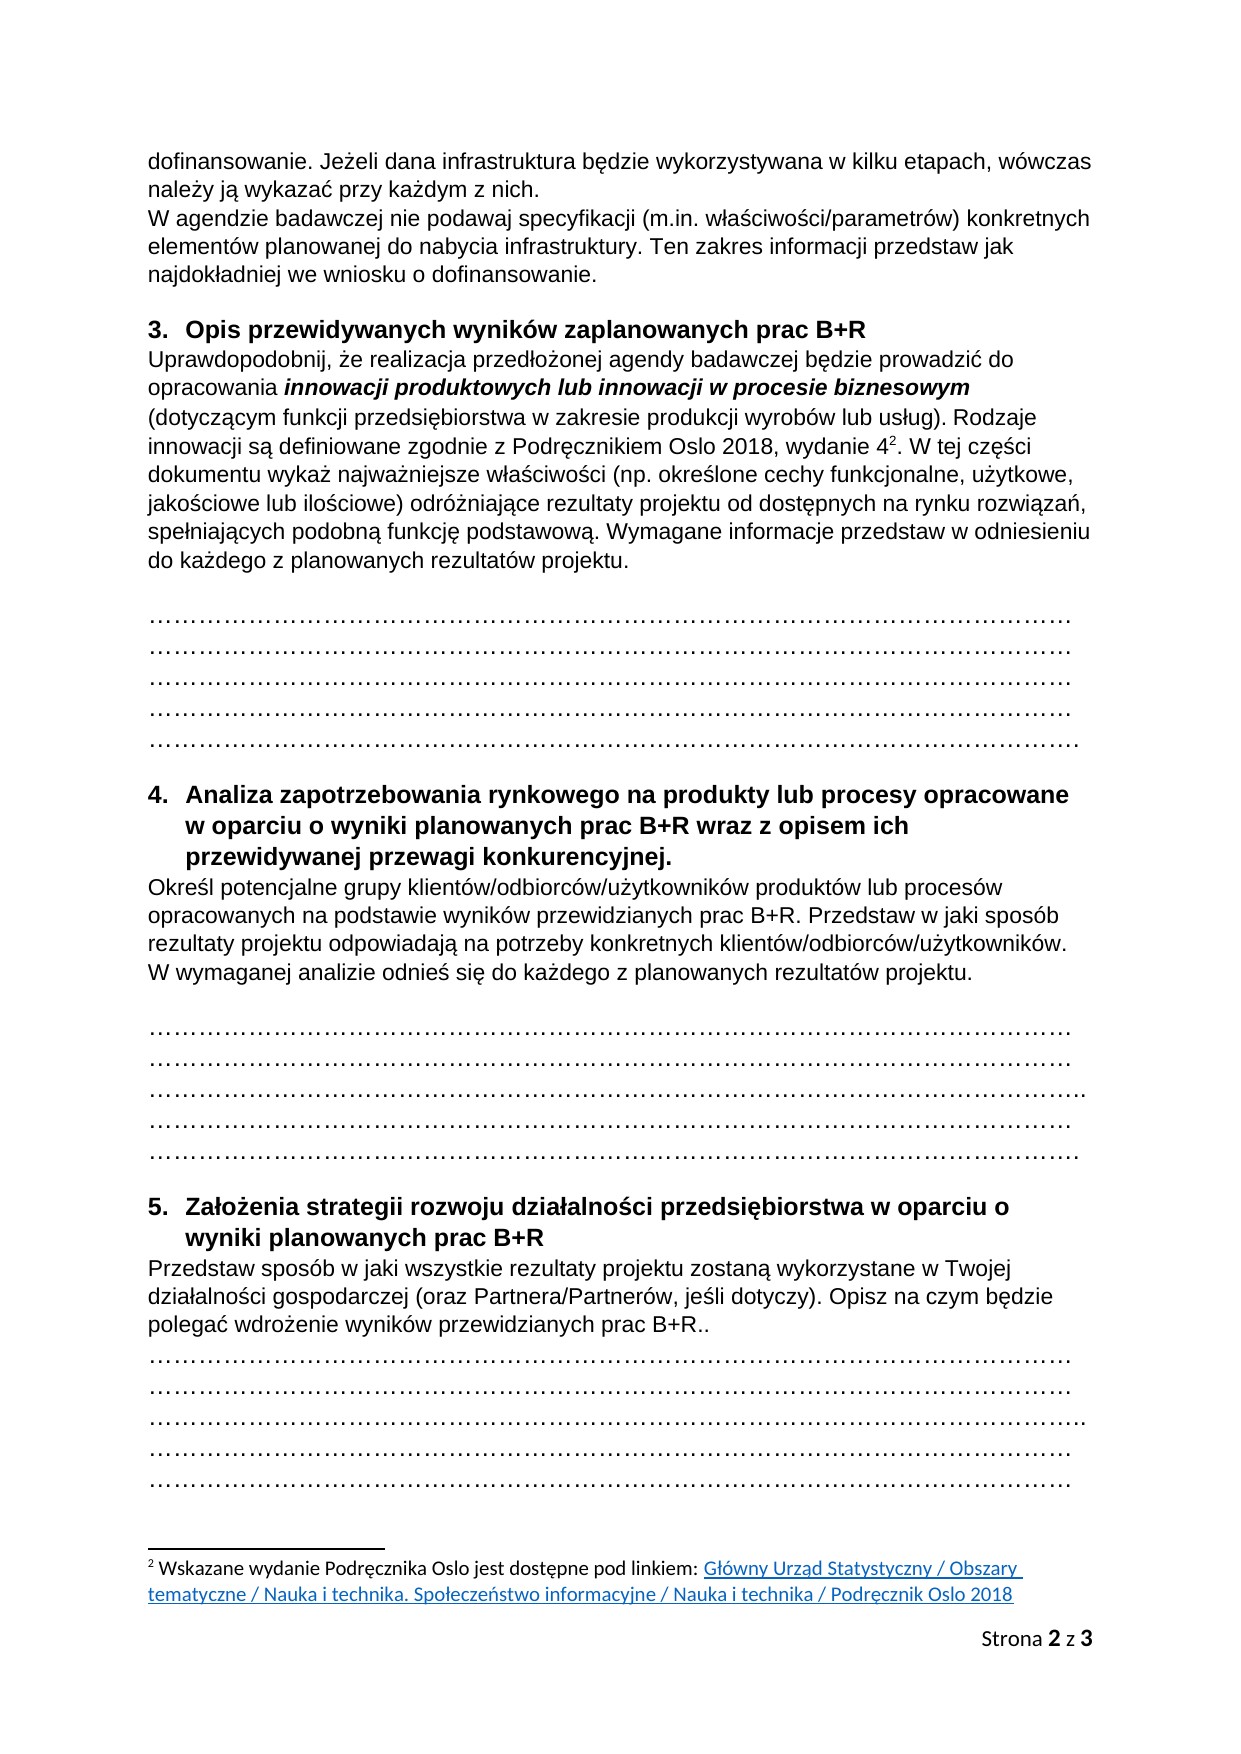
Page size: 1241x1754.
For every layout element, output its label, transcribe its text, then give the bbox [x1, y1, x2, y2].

text Uprawdopodobnij, że realizacja przedłożonej agendy badawczej będzie prowadzić do opracowania innowacji produktowych lub innowacji w procesie biznesowym (dotyczącym funkcji przedsiębiorstwa w zakresie produkcji wyrobów lub usług). Rodzaje innowacji są definiowane zgodnie z Podręcznikiem Oslo 2018, wydanie 4. W tej części dokumentu wykaż najważniejsze właściwości (np. określone cechy funkcjonalne, użytkowe, jakościowe lub ilościowe) odróżniające rezultaty projektu od dostępnych na rynku rozwiązań, spełniających podobną funkcję podstawową. Wymagane informacje przedstaw w odniesieniu do każdego z planowanych rezultatów projektu. [148, 346, 1093, 573]
text Określ potencjalne grupy klientów/odbiorców/użytkowników produktów lub procesów opracowanych na podstawie wyników przewidzianych prac B+R. Przedstaw w jaki sposób rezultaty projektu odpowiadają na potrzeby konkretnych klientów/odbiorców/użytkowników. W wymaganej analizie odnieś się do każdego z planowanych rezultatów projektu. [148, 873, 1093, 985]
text Przedstaw sposób w jaki wszystkie rezultaty projektu zostaną wykorzystane w Twojej działalności gospodarczej (oraz Partnera/Partnerów, jeśli dotyczy). Opisz na czym będzie polegać wdrożenie wyników przewidzianych prac B+R.. [148, 1254, 1093, 1338]
text ………………………………………………………………………………………………………………………………………………………………………………………………………………………………………………………………………………………………………..…………………………………………………………………………………………………………………………………………………………………………………………………… [148, 1340, 1093, 1493]
list Założenia strategii rozwoju działalności przedsiębiorstwa w oparciu o wyniki planowanych prac B+R [148, 1192, 1093, 1252]
text W agendzie badawczej nie podawaj specyfikacji (m.in. właściwości/parametrów) konkretnych elementów planowanej do nabycia infrastruktury. Ten zakres informacji przedstaw jak najdokładniej we wniosku o dofinansowanie. [148, 204, 1093, 288]
text ……………………………………………………………………………………………………………………………………………………………………………………………………………………………………………………………………………………………………………………………………………………………………………………………………………………………………………………………………………………………………………. [148, 600, 1093, 753]
list Analiza zapotrzebowania rynkowego na produkty lub procesy opracowane w oparciu o wyniki planowanych prac B+R wraz z opisem ich przewidywanej przewagi konkurencyjnej. [148, 780, 1093, 871]
list Opis przewidywanych wyników zaplanowanych prac B+R [148, 315, 1093, 343]
text ………………………………………………………………………………………………………………………………………………………………………………………………………………………………………………………………………………………………………..……………………………………………………………………………………………………………………………………………………………………………………………………. [148, 1012, 1093, 1165]
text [148, 148, 1093, 202]
